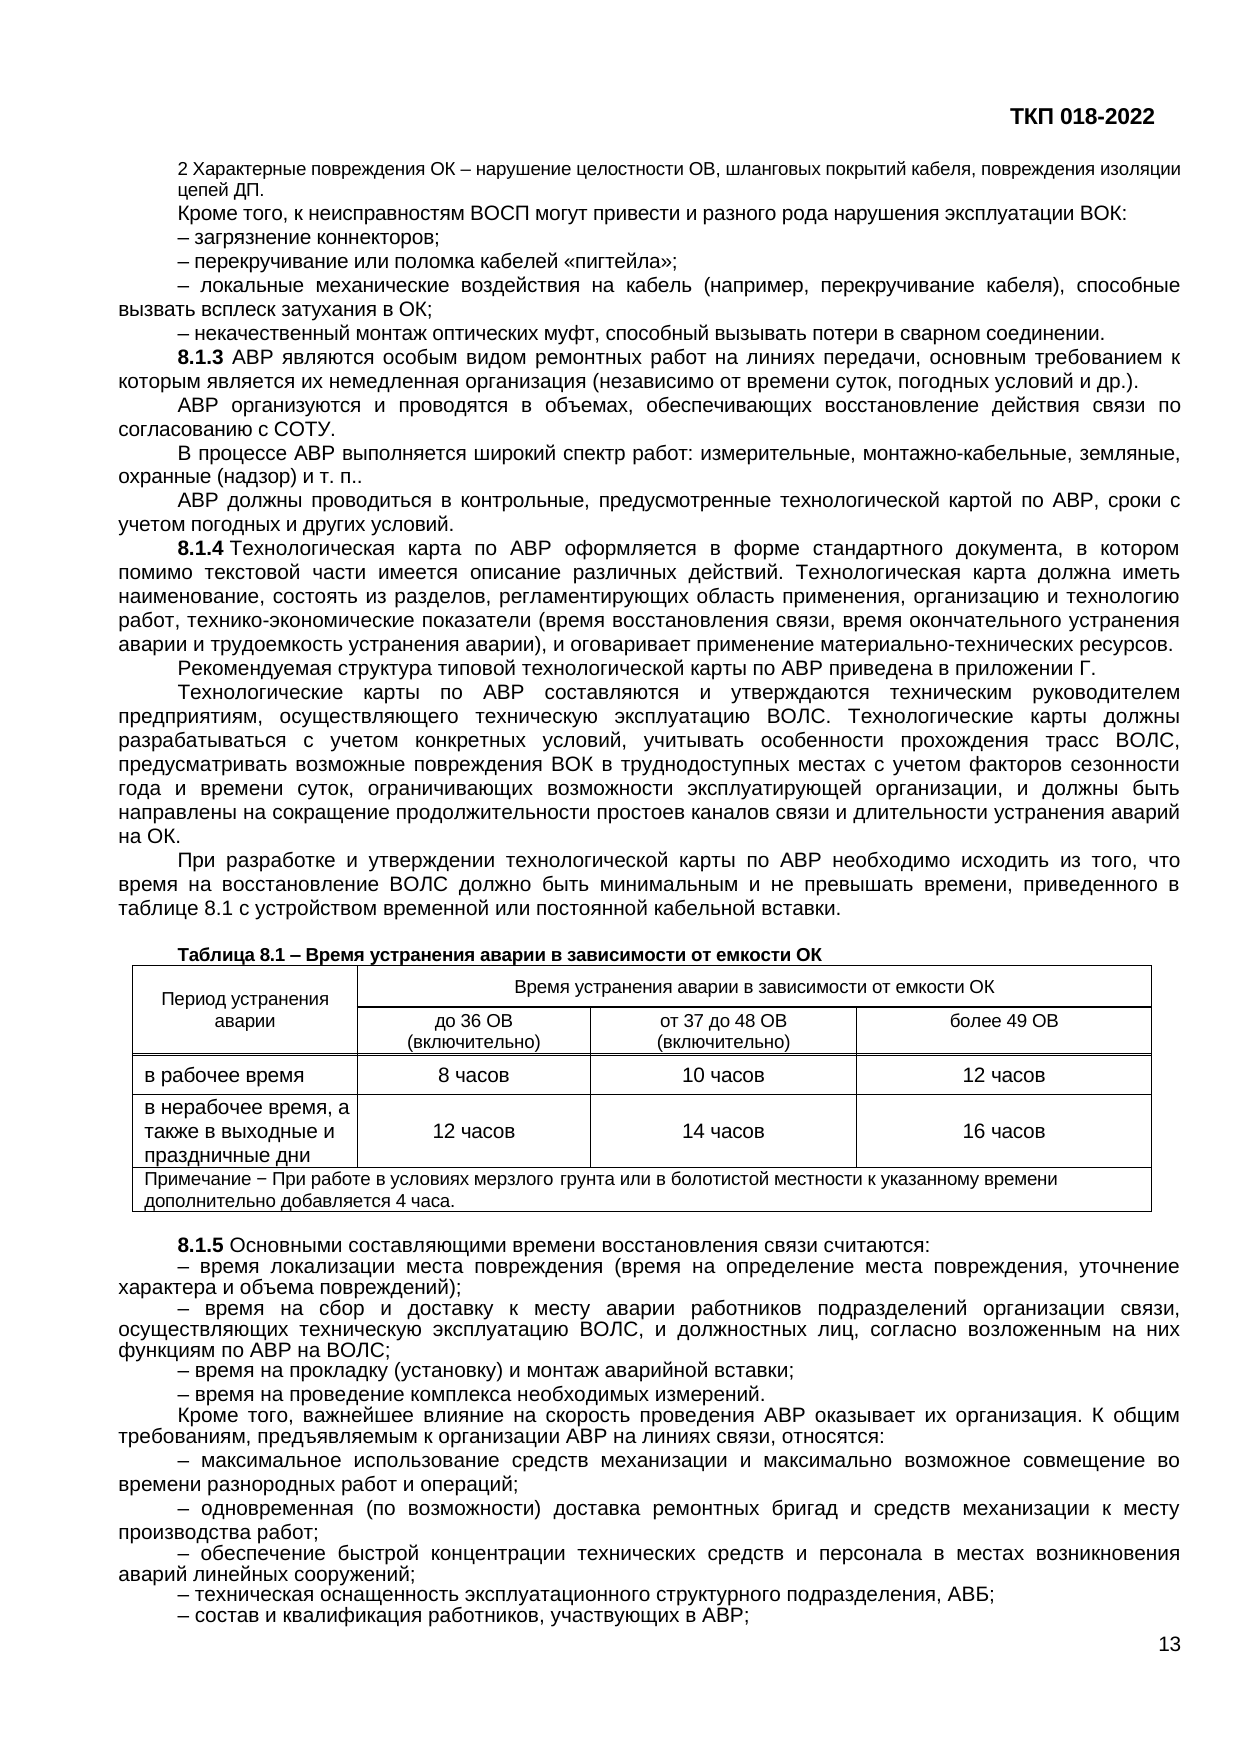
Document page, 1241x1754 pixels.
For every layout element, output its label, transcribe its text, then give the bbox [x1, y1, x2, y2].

text ‒ техническая оснащенность эксплуатационного структурного подразделения, АВБ; [118, 1585, 1181, 1606]
text – обеспечение быстрой концентрации технических средств и персонала в местах возникновения аварий линейных сооружений; [118, 1543, 1181, 1585]
text Таблица 8.1 ‒ Время устранения аварии в зависимости от емкости ОК [118, 943, 1181, 965]
text ‒ перекручивание или поломка кабелей «пигтейла»; [118, 249, 1181, 273]
table_cell 16 часов [857, 1095, 1151, 1167]
text Кроме того, к неисправностям ВОСП могут привести и разного рода нарушения эксплуатации ВОК: [118, 201, 1181, 225]
text ‒ время на сбор и доставку к месту аварии работников подразделений организации связи, осуществляющих техническую эксплуатацию ВОЛС, и должностных лиц, согласно возложенным на них функциям по АВР на ВОЛС; [118, 1299, 1181, 1361]
table_cell в нерабочее время, а также в выходные и праздничные дни [133, 1095, 357, 1167]
text ‒ некачественный монтаж оптических муфт, способный вызывать потери в сварном соединении. [118, 321, 1181, 344]
table_cell 10 часов [591, 1056, 856, 1094]
text ‒ время на прокладку (установку) и монтаж аварийной вставки; [118, 1361, 1181, 1382]
table_header Время устранения аварии в зависимости от емкости ОК [358, 966, 1151, 1006]
table_cell в рабочее время [133, 1056, 357, 1094]
text – одновременная (по возможности) доставка ремонтных бригад и средств механизации к месту производства работ; [118, 1496, 1181, 1543]
text – максимальное использование средств механизации и максимально возможное совмещение во времени разнородных работ и операций; [118, 1448, 1181, 1496]
text 8.1.3 АВР являются особым видом ремонтных работ на линиях передачи, основным требованием к которым является их немедленная организация (независимо от времени суток, погодных условий и др.). [118, 344, 1181, 392]
table_cell от 37 до 48 ОВ (включительно) [591, 1008, 856, 1053]
table_header Период устранения аварии [133, 966, 357, 1053]
table_cell 12 часов [358, 1095, 590, 1167]
text ‒ время локализации места повреждения (время на определение места повреждения, уточнение характера и объема повреждений); [118, 1257, 1181, 1299]
text ‒ локальные механические воздействия на кабель (например, перекручивание кабеля), способные вызвать всплеск затухания в ОК; [118, 273, 1181, 321]
table_cell до 36 ОВ (включительно) [358, 1008, 590, 1053]
table_cell 12 часов [857, 1056, 1151, 1094]
text Рекомендуемая структура типовой технологической карты по АВР приведена в приложении Г. [118, 656, 1181, 680]
text 2 Характерные повреждения ОК ‒ нарушение целостности ОВ, шланговых покрытий кабеля, повреждения изоляции цепей ДП. [177, 158, 1181, 201]
text АВР организуются и проводятся в объемах, обеспечивающих восстановление действия связи по согласованию с СОТУ. [118, 392, 1181, 440]
text В процессе АВР выполняется широкий спектр работ: измерительные, монтажно-кабельные, земляные, охранные (надзор) и т. п.. [118, 440, 1181, 488]
text Кроме того, важнейшее влияние на скорость проведения АВР оказывает их организация. К общим требованиям, предъявляемым к организации АВР на линиях связи, относятся: [118, 1406, 1181, 1448]
text ‒ загрязнение коннекторов; [118, 225, 1181, 249]
text ‒ время на проведение комплекса необходимых измерений. [118, 1382, 1181, 1406]
text 8.1.4 Технологическая карта по АВР оформляется в форме стандартного документа, в котором помимо текстовой части имеется описание различных действий. Технологическая карта должна иметь наименование, состоять из разделов, регламентирующих область применения, организацию и технологию работ, технико-экономические показатели (время восстановления связи, время окончательного устранения аварии и трудоемкость устранения аварии), и оговаривает применение материально-технических ресурсов. [118, 536, 1181, 656]
table_cell 14 часов [591, 1095, 856, 1167]
text При разработке и утверждении технологической карты по АВР необходимо исходить из того, что время на восстановление ВОЛС должно быть минимальным и не превышать времени, приведенного в таблице 8.1 с устройством временной или постоянной кабельной вставки. [118, 848, 1181, 919]
text АВР должны проводиться в контрольные, предусмотренные технологической картой по АВР, сроки с учетом погодных и других условий. [118, 488, 1181, 536]
text ‒ состав и квалификация работников, участвующих в АВР; [118, 1606, 1181, 1627]
table_cell 8 часов [358, 1056, 590, 1094]
text 8.1.5 Основными составляющими времени восстановления связи считаются: [118, 1236, 1181, 1257]
table_cell более 49 ОВ [857, 1008, 1151, 1053]
table_cell Примечание − При работе в условиях мерзлого грунта или в болотистой местности к указанному времени дополнительно добавляется 4 часа. [133, 1168, 1151, 1211]
text Технологические карты по АВР составляются и утверждаются техническим руководителем предприятиям, осуществляющего техническую эксплуатацию ВОЛС. Технологические карты должны разрабатываться с учетом конкретных условий, учитывать особенности прохождения трасс ВОЛС, предусматривать возможные повреждения ВОК в труднодоступных местах с учетом факторов сезонности года и времени суток, ограничивающих возможности эксплуатирующей организации, и должны быть направлены на сокращение продолжительности простоев каналов связи и длительности устранения аварий на ОК. [118, 680, 1181, 848]
